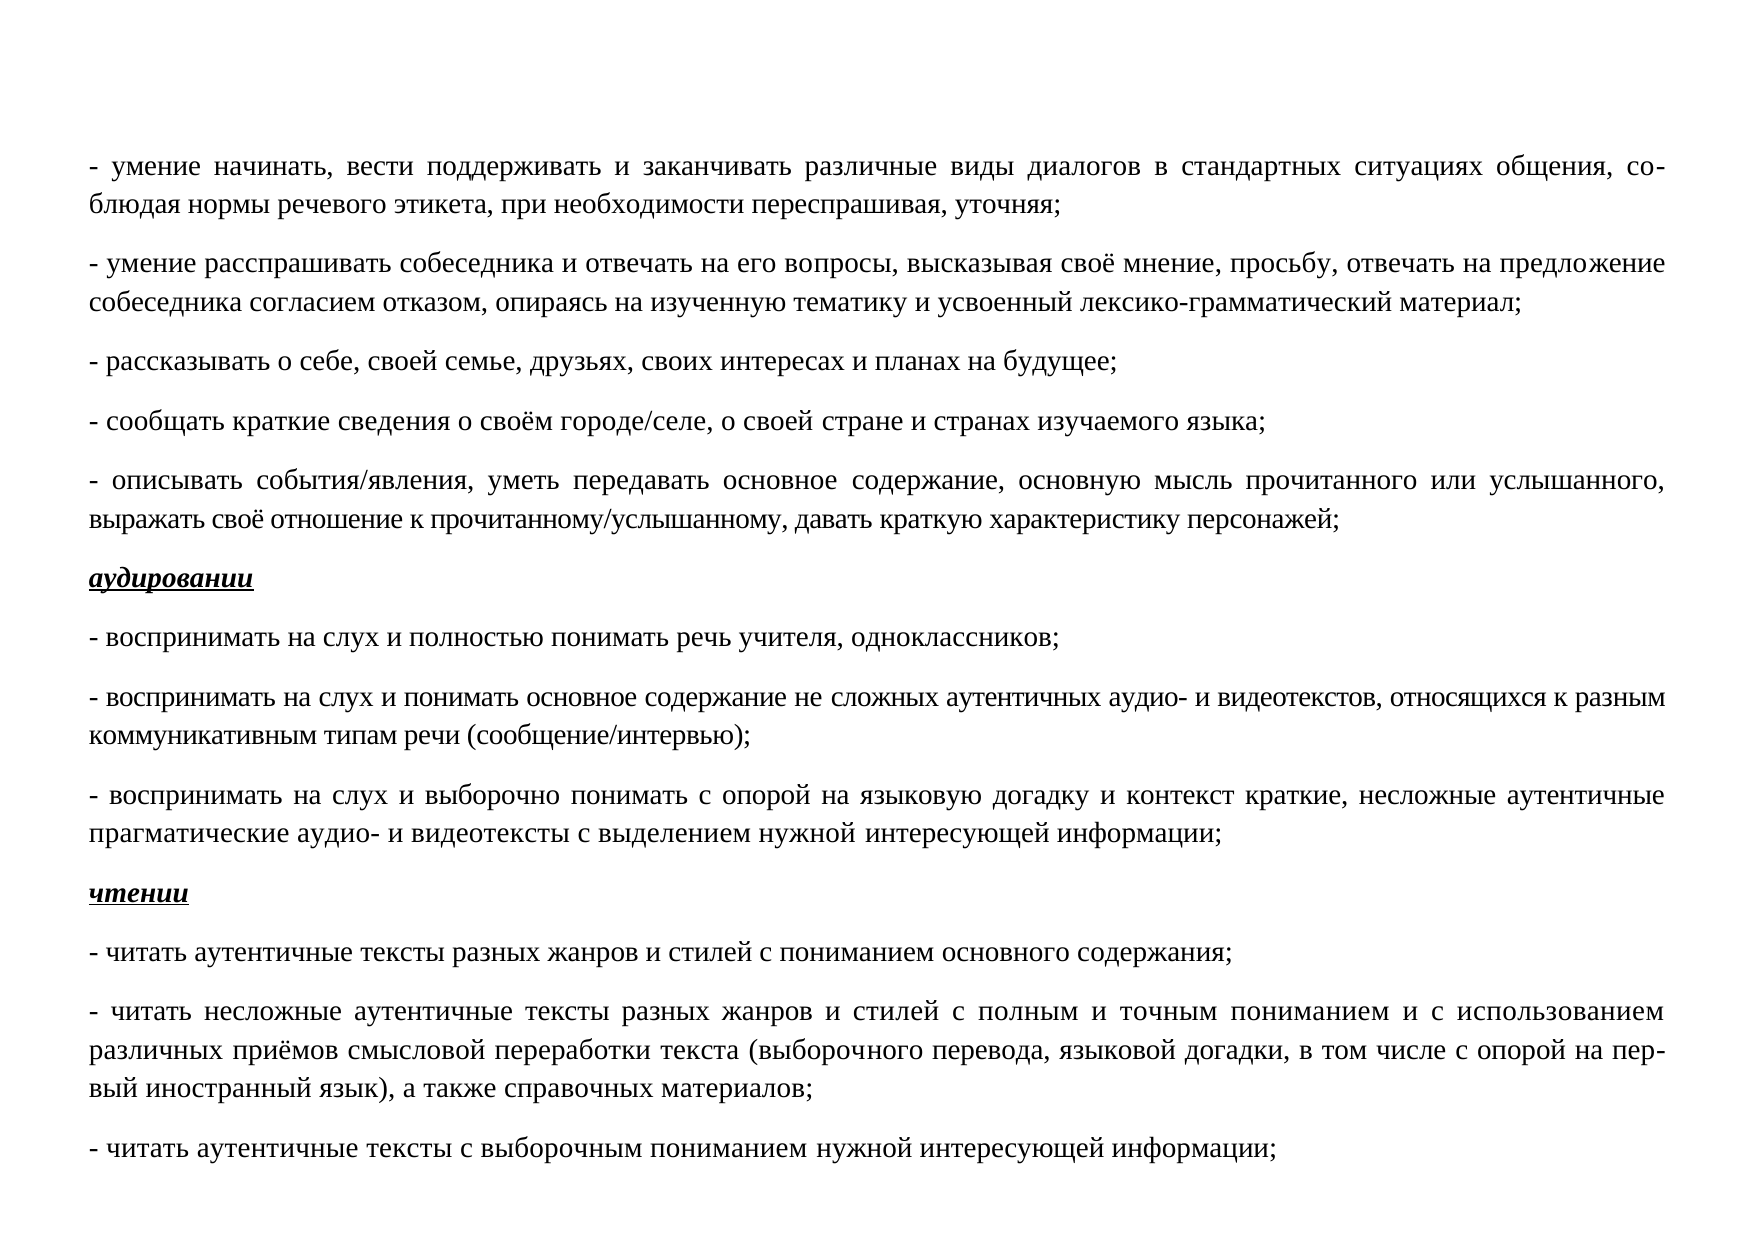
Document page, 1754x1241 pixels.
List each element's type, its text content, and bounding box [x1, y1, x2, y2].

text - рассказывать о себе, своей семье, друзьях, своих интересах и планах на будущее; [89, 343, 1665, 377]
text аудировании [89, 560, 1665, 594]
text - сообщать краткие сведения о своём городе/селе, о своей стране и странах изучаемого языка; [89, 403, 1665, 436]
text - читать аутентичные тексты разных жанров и стилей с пониманием основного содержания; [89, 934, 1665, 968]
text чтении [89, 875, 1665, 908]
text - умение начинать, вести поддерживать и заканчивать различные виды диалогов в стандартных ситуациях общения, соблюдая нормы речевого этикета, при необходимости переспрашивая, уточняя; [89, 148, 1665, 220]
text - читать аутентичные тексты с выборочным пониманием нужной интересующей информации; [89, 1130, 1665, 1163]
text - воспринимать на слух и понимать основное содержание не сложных аутентичных аудио- и видеотекстов, относящихся к разным коммуникативным типам речи (сообщение/интервью); [89, 679, 1665, 751]
text - воспринимать на слух и выборочно понимать с опорой на языковую догадку и контекст краткие, несложные аутентичные прагматические аудио- и видеотексты с выделением нужной интересующей информации; [89, 777, 1665, 849]
text - воспринимать на слух и полностью понимать речь учителя, одноклассников; [89, 619, 1665, 653]
text - читать несложные аутентичные тексты разных жанров и стилей с полным и точным пониманием и с использованием различных приёмов смысловой переработки текста (выборочного перевода, языковой догадки, в том числе с опорой на первый иностранный язык), а также справочных материалов; [89, 993, 1665, 1104]
text - умение расспрашивать собеседника и отвечать на его вопросы, высказывая своё мнение, просьбу, отвечать на предложение собеседника согласием отказом, опираясь на изученную тематику и усвоенный лексико-грамматический материал; [89, 246, 1665, 318]
text - описывать события/явления, уметь передавать основное содержание, основную мысль прочитанного или услышанного, выражать своё отношение к прочитанному/услышанному, давать краткую характеристику персонажей; [89, 462, 1665, 534]
